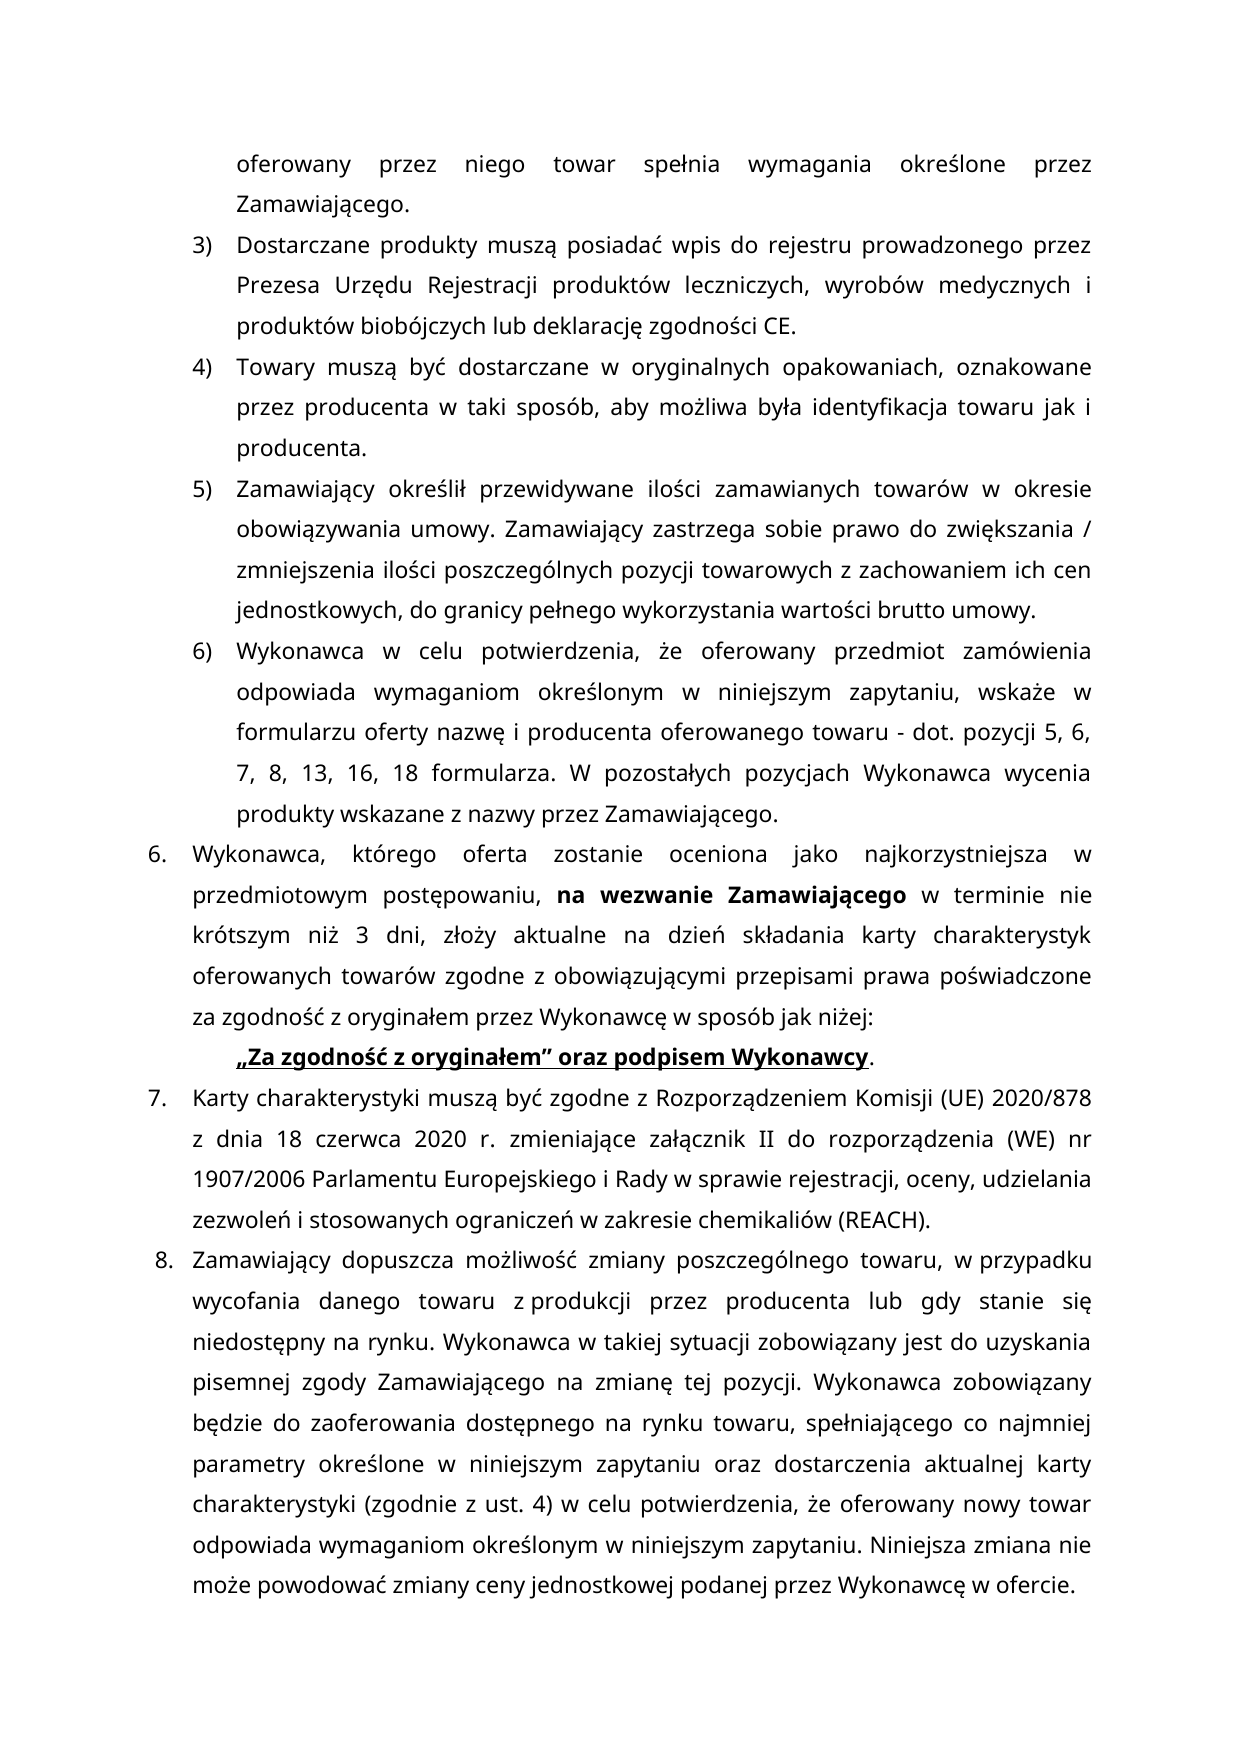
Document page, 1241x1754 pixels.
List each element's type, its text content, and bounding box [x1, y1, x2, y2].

list Karty charakterystyki muszą być zgodne z Rozporządzeniem Komisji (UE) 2020/878 z dnia 18 czerwca 2020 r. zmieniające załącznik II do rozporządzenia (WE) nr 1907/2006 Parlamentu Europejskiego i Rady w sprawie rejestracji, oceny, udzielania zezwoleń i stosowanych ograniczeń w zakresie chemikaliów (REACH). [148, 1082, 1093, 1235]
list Wykonawca w celu potwierdzenia, że oferowany przedmiot zamówienia odpowiada wymaganiom określonym w niniejszym zapytaniu, wskaże w formularzu oferty nazwę i producenta oferowanego towaru - dot. pozycji 5, 6, 7, 8, 13, 16, 18 formularza. W pozostałych pozycjach Wykonawca wycenia produkty wskazane z nazwy przez Zamawiającego. [192, 635, 1093, 829]
list Dostarczane produkty muszą posiadać wpis do rejestru prowadzonego przez Prezesa Urzędu Rejestracji produktów leczniczych, wyrobów medycznych i produktów biobójczych lub deklarację zgodności CE. [192, 229, 1093, 341]
list Towary muszą być dostarczane w oryginalnych opakowaniach, oznakowane przez producenta w taki sposób, aby możliwa była identyfikacja towaru jak i producenta. [192, 351, 1093, 463]
list Wykonawca, którego oferta zostanie oceniona jako najkorzystniejsza w przedmiotowym postępowaniu, na wezwanie Zamawiającego w terminie nie krótszym niż 3 dni, złoży aktualne na dzień składania karty charakterystyk oferowanych towarów zgodne z obowiązującymi przepisami prawa poświadczone za zgodność z oryginałem przez Wykonawcę w sposób jak niżej: [148, 838, 1093, 1032]
list Zamawiający dopuszcza możliwość zmiany poszczególnego towaru, w przypadku wycofania danego towaru z produkcji przez producenta lub gdy stanie się niedostępny na rynku. Wykonawca w takiej sytuacji zobowiązany jest do uzyskania pisemnej zgody Zamawiającego na zmianę tej pozycji. Wykonawca zobowiązany będzie do zaoferowania dostępnego na rynku towaru, spełniającego co najmniej parametry określone w niniejszym zapytaniu oraz dostarczenia aktualnej karty charakterystyki (zgodnie z ust. 4) w celu potwierdzenia, że oferowany nowy towar odpowiada wymaganiom określonym w niniejszym zapytaniu. Niniejsza zmiana nie może powodować zmiany ceny jednostkowej podanej przez Wykonawcę w ofercie. [154, 1244, 1093, 1601]
list Zamawiający określił przewidywane ilości zamawianych towarów w okresie obowiązywania umowy. Zamawiający zastrzega sobie prawo do zwiększania / zmniejszenia ilości poszczególnych pozycji towarowych z zachowaniem ich cen jednostkowych, do granicy pełnego wykorzystania wartości brutto umowy. [192, 473, 1093, 626]
text „Za zgodność z oryginałem” oraz podpisem Wykonawcy. [236, 1041, 1093, 1073]
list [192, 148, 1093, 219]
